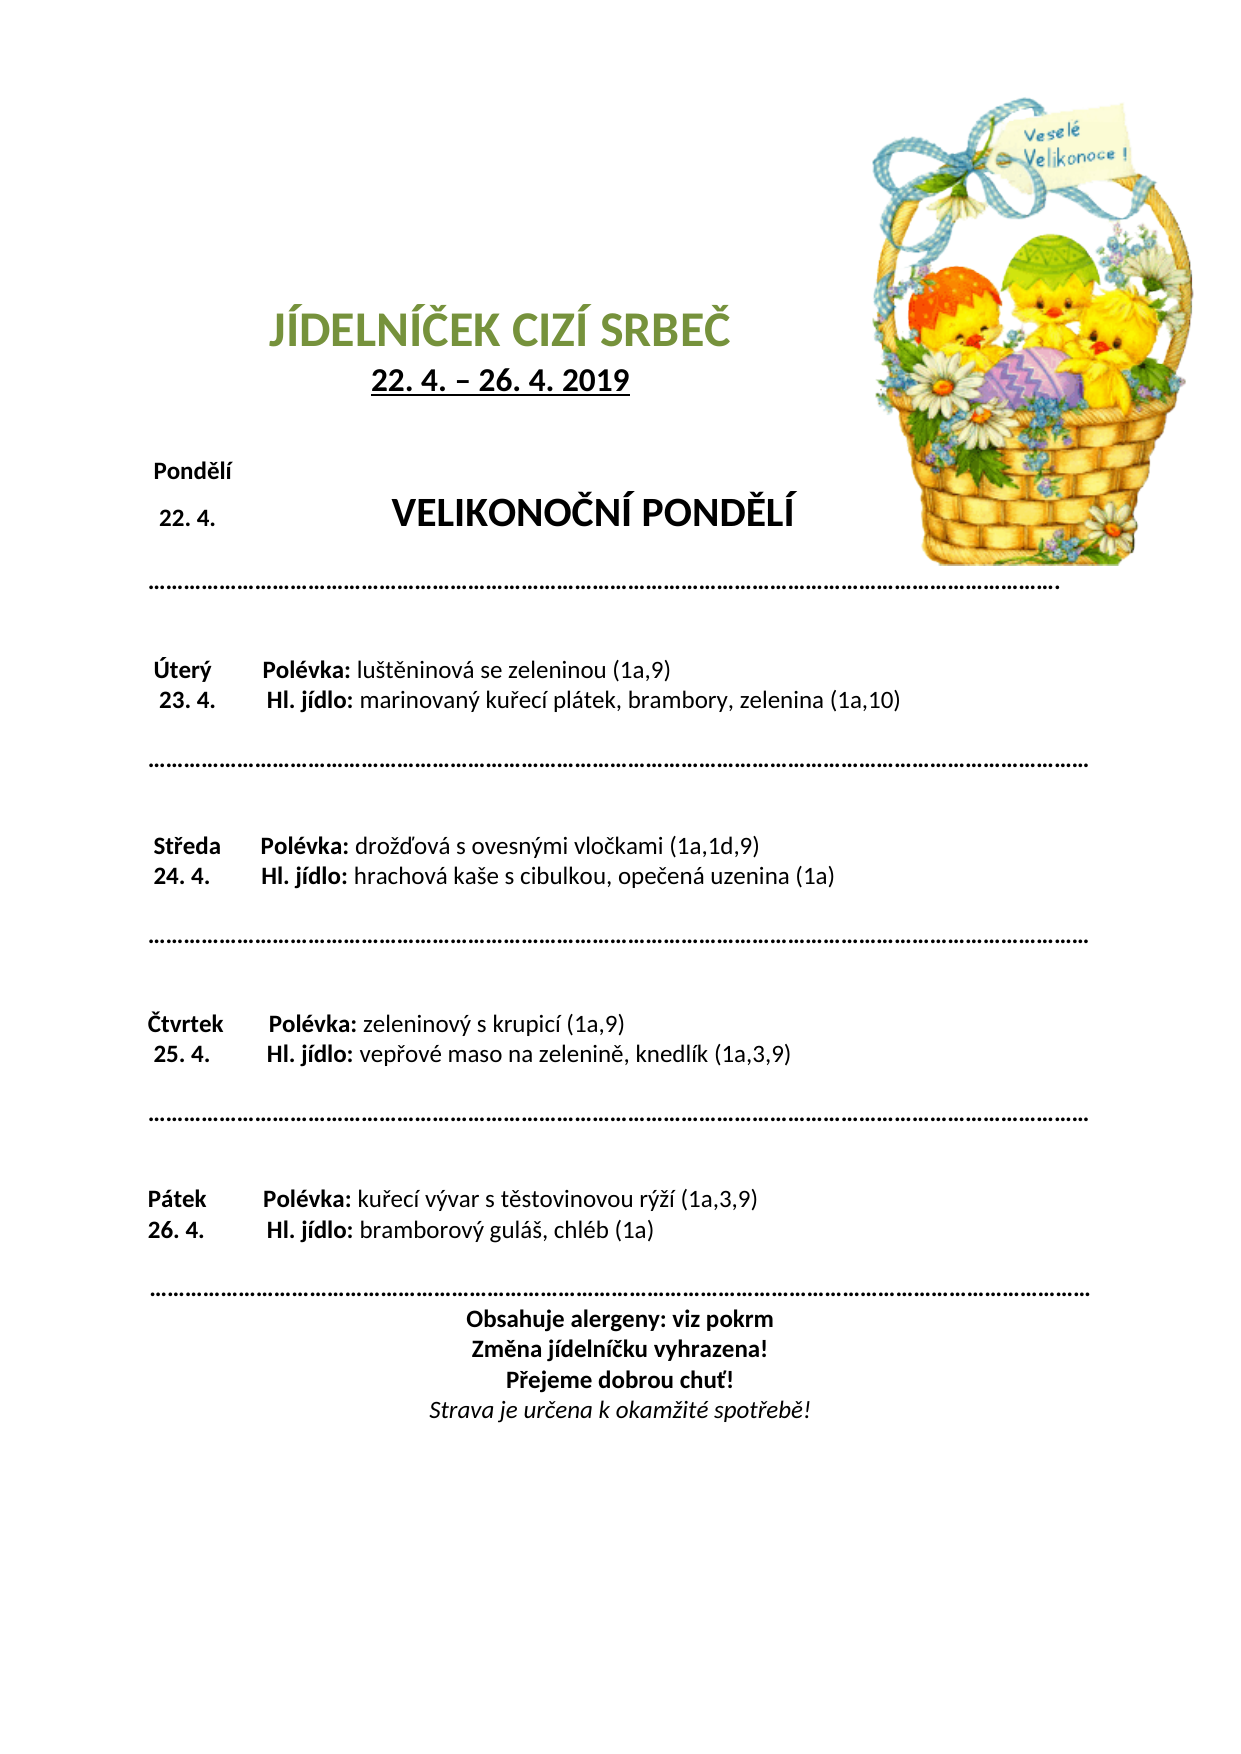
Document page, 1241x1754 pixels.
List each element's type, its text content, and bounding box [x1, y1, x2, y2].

text 24. 4. Hl. jídlo: hrachová kaše s cibulkou, opečená uzenina (1a) [148, 860, 1093, 891]
text …………………………………………………………………………………………………………………………………………… [148, 919, 1093, 949]
text JÍDELNÍČEK CIZÍ SRBEČ [148, 298, 871, 359]
picture [871, 96, 1194, 566]
text Přejeme dobrou chuť! [148, 1364, 1093, 1395]
text 26. 4. Hl. jídlo: bramborový guláš, chléb (1a) [148, 1214, 1093, 1244]
text Strava je určena k okamžité spotřebě! [148, 1395, 1093, 1425]
text …………………………………………………………………………………………………………………………………………… [148, 743, 1093, 774]
text …………………………………………………………………………………………………………………………………………… [148, 1273, 1093, 1303]
text Středa Polévka: drožďová s ovesnými vločkami (1a,1d,9) [148, 830, 1093, 860]
text 23. 4. Hl. jídlo: marinovaný kuřecí plátek, brambory, zelenina (1a,10) [148, 685, 1093, 715]
text Pondělí [148, 456, 871, 486]
text Čtvrtek Polévka: zeleninový s krupicí (1a,9) [148, 1008, 1093, 1038]
text Úterý Polévka: luštěninová se zeleninou (1a,9) [148, 654, 1093, 685]
text Pátek Polévka: kuřecí vývar s těstovinovou rýží (1a,3,9) [148, 1183, 1093, 1214]
text 22. 4. VELIKONOČNÍ PONDĚLÍ [148, 486, 871, 537]
text Změna jídelníčku vyhrazena! [148, 1334, 1093, 1364]
text 25. 4. Hl. jídlo: vepřové maso na zelenině, knedlík (1a,3,9) [148, 1038, 1093, 1069]
text Obsahuje alergeny: viz pokrm [148, 1303, 1093, 1334]
text …………………………………………………………………………………………………………………………………………… [148, 1097, 1093, 1127]
text 22. 4. – 26. 4. 2019 [148, 359, 871, 399]
text ………………………………………………………………………………………………………………………………………. [148, 565, 1093, 596]
